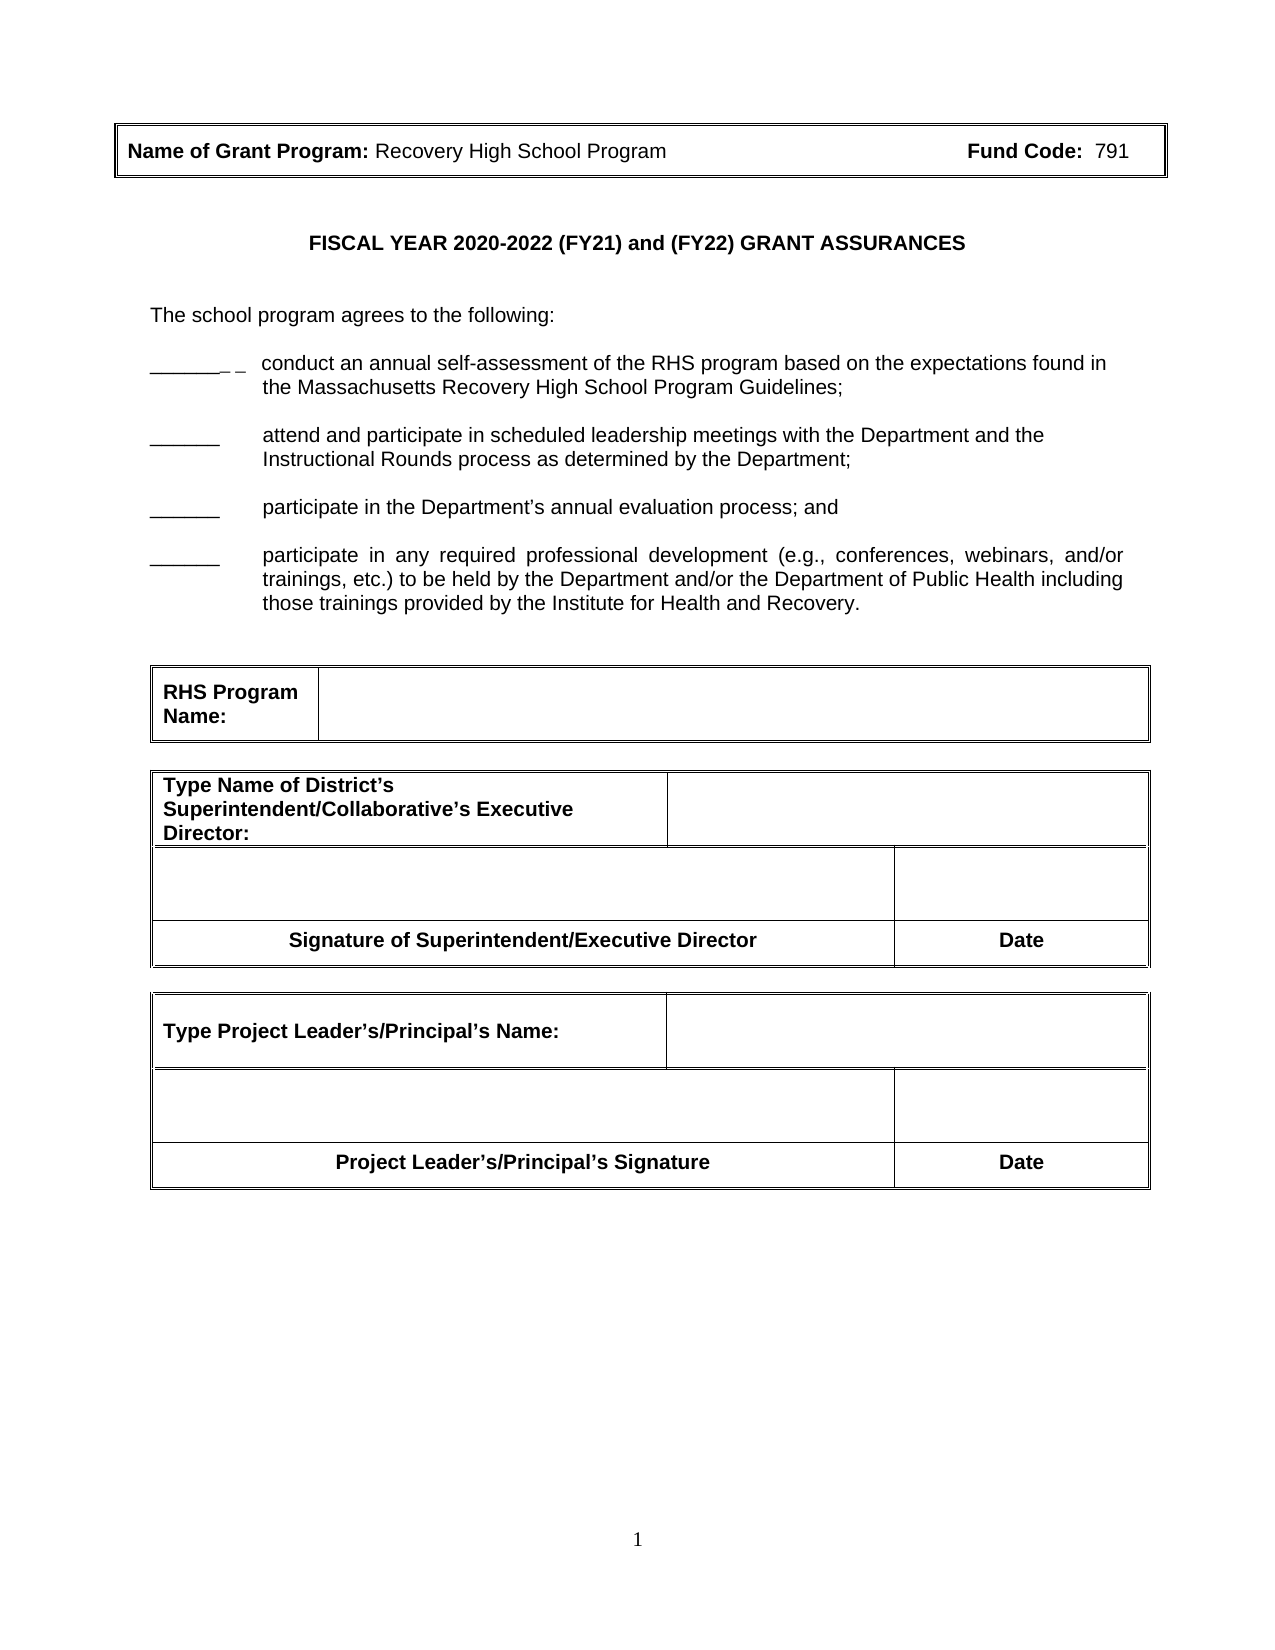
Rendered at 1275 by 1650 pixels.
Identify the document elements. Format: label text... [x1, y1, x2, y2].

table_cell [153, 845, 894, 919]
table_cell [894, 965, 1149, 992]
table_cell [152, 965, 894, 992]
table_cell Project Leader’s/Principal’s Signature [153, 1143, 894, 1187]
table_cell [153, 1067, 894, 1142]
table_cell Signature of Superintendent/Executive Director [153, 921, 894, 964]
text ______ participate in the Department’s annual evaluation process; and [150, 495, 1125, 519]
text The school program agrees to the following: [150, 303, 1125, 327]
subtitle FISCAL YEAR 2020-2022 (FY21) and (FY22) GRANT ASSURANCES [150, 231, 1125, 255]
text _______ _ conduct an annual self-assessment of the RHS program based on the expectations found in the Massachusetts Recovery High School Program Guidelines; [150, 351, 1125, 399]
table_header Type Name of District’s Superintendent/Collaborative’s Executive Director: [153, 773, 667, 844]
table_cell [895, 845, 1148, 919]
table_cell [895, 1067, 1148, 1142]
table_header Fund Code: 791 [950, 126, 1164, 175]
table_header [668, 773, 1148, 844]
table_header RHS Program Name: [153, 668, 318, 740]
table_cell Type Project Leader’s/Principal’s Name: [152, 992, 666, 1067]
table_cell [667, 992, 1149, 1067]
table_header [319, 668, 1148, 740]
table_header Name of Grant Program: Recovery High School Program [118, 126, 950, 175]
table_cell Date [895, 921, 1148, 964]
text ______ attend and participate in scheduled leadership meetings with the Department and the Instructional Rounds process as determined by the Department; [150, 423, 1125, 471]
table_cell Date [895, 1143, 1148, 1187]
text ______ participate in any required professional development (e.g., conferences, webinars, and/or trainings, etc.) to be held by the Department and/or the Department of Public Health including those trainings provided by the Institute for Health and Recovery. [150, 543, 1125, 615]
